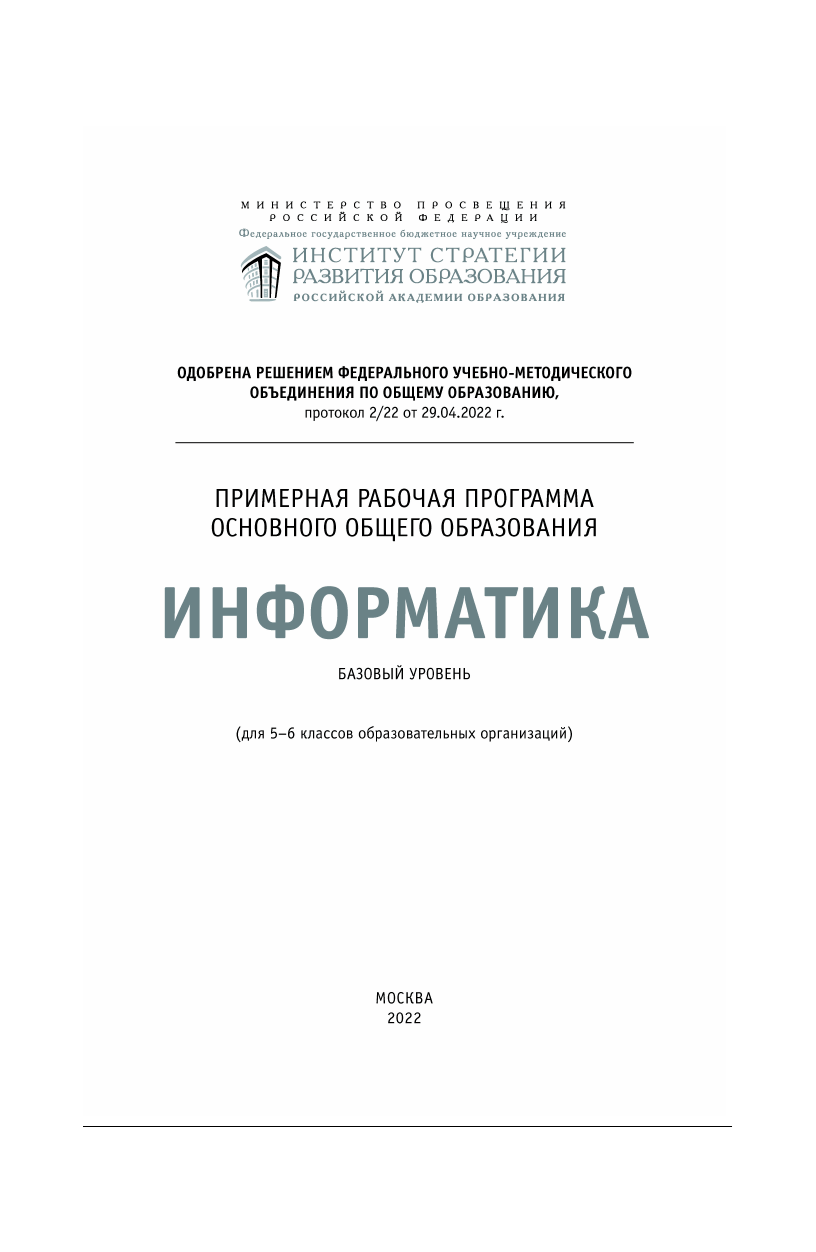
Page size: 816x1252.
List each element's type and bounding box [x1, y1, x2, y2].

picture [82, 126, 727, 1116]
